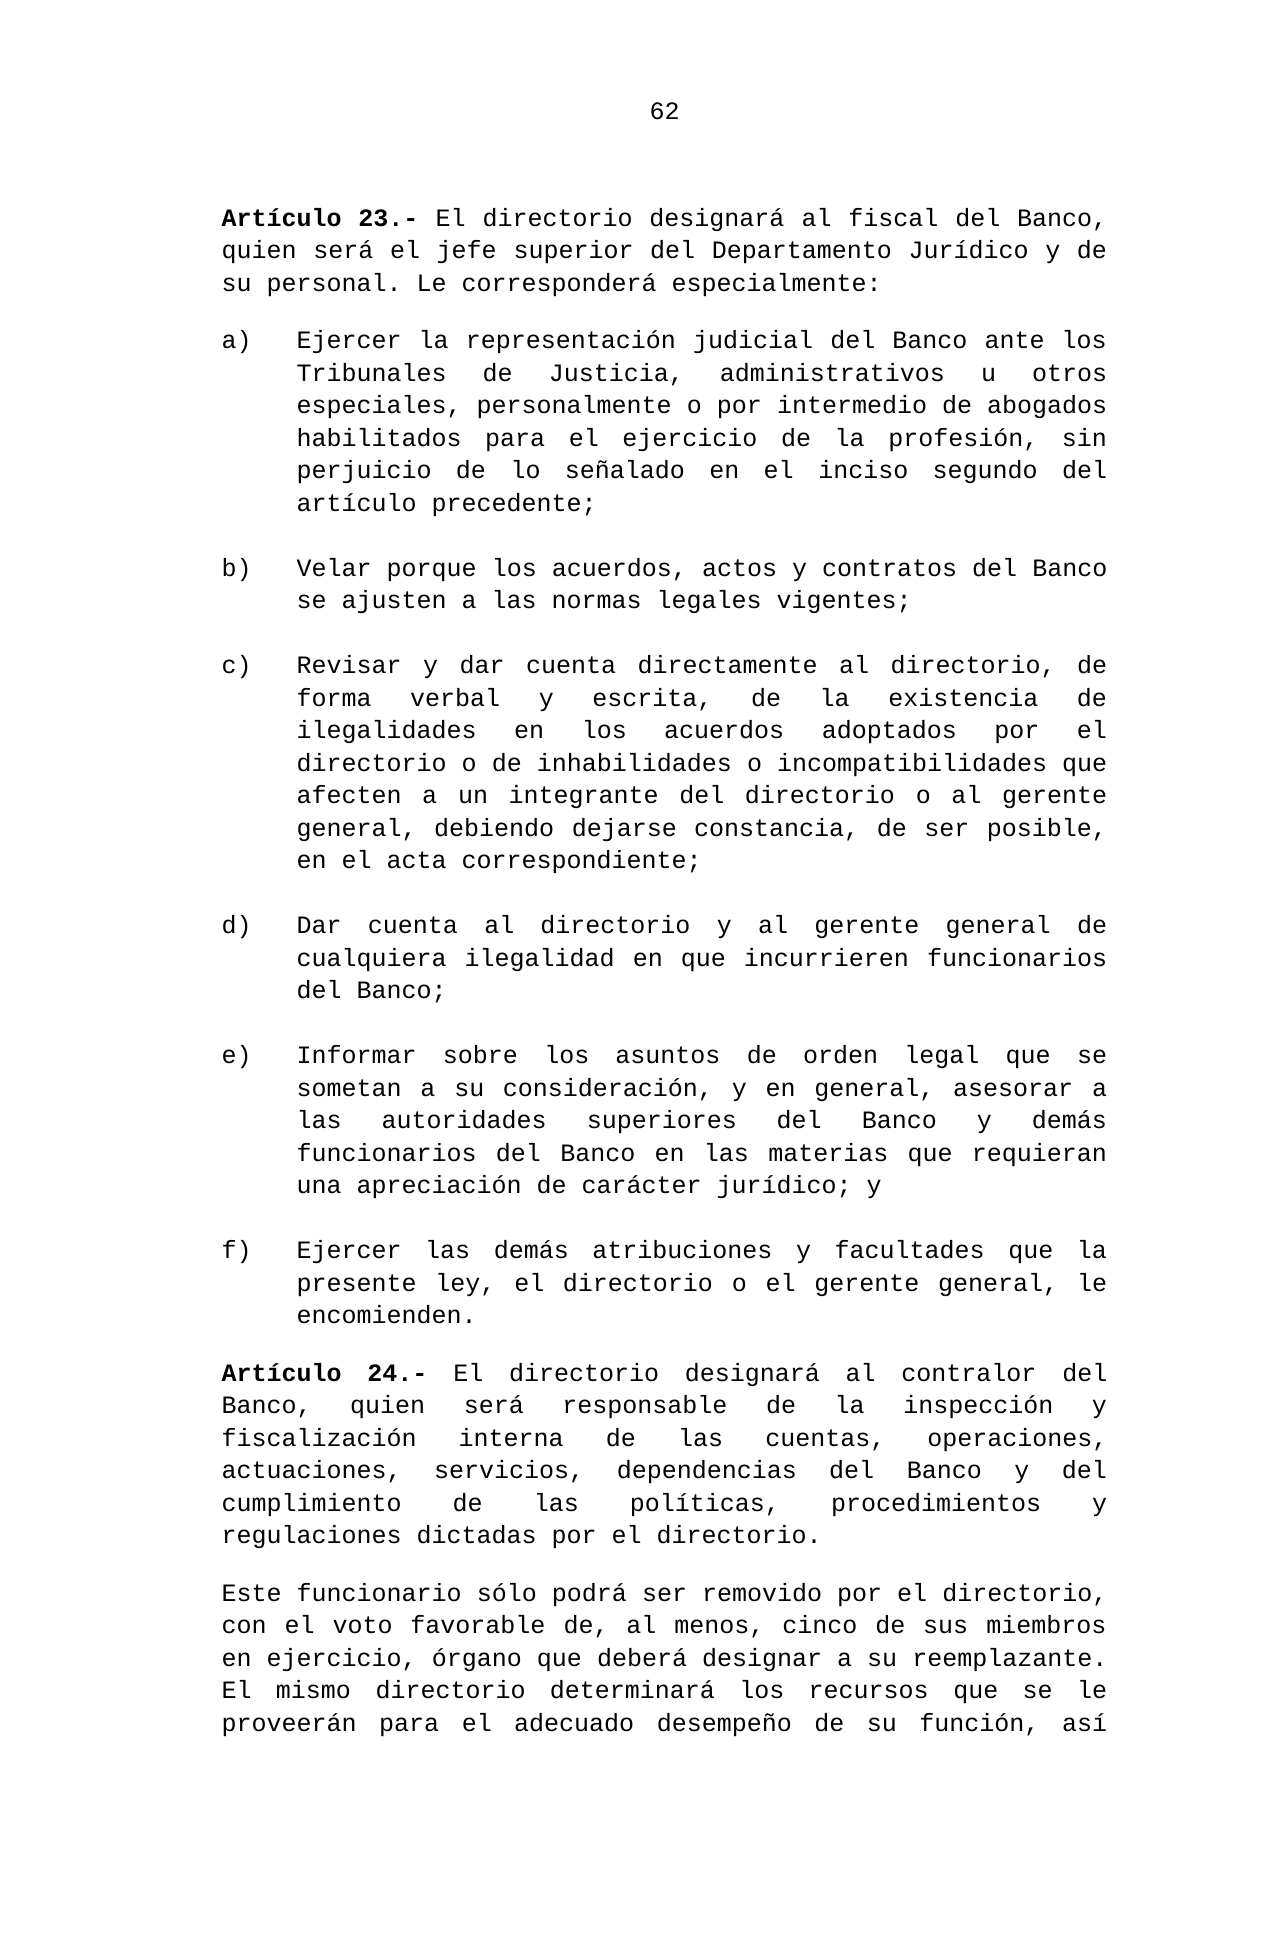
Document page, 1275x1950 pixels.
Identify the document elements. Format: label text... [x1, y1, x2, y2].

list Ejercer las demás atribuciones y facultades que la presente ley, el directorio o el gerente general, le encomienden. [221, 1238, 1107, 1331]
list Ejercer la representación judicial del Banco ante los Tribunales de Justicia, administrativos u otros especiales, personalmente o por intermedio de abogados habilitados para el ejercicio de la profesión, sin perjuicio de lo señalado en el inciso segundo del artículo precedente; [221, 328, 1107, 519]
text Artículo 24.- El directorio designará al contralor del Banco, quien será responsable de la inspección y fiscalización interna de las cuentas, operaciones, actuaciones, servicios, dependencias del Banco y del cumplimiento de las políticas, procedimientos y regulaciones dictadas por el directorio. [221, 1361, 1107, 1551]
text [221, 1581, 1107, 1739]
list Velar porque los acuerdos, actos y contratos del Banco se ajusten a las normas legales vigentes; [221, 556, 1107, 616]
text Artículo 23.- El directorio designará al fiscal del Banco, quien será el jefe superior del Departamento Jurídico y de su personal. Le corresponderá especialmente: [221, 206, 1107, 299]
list Informar sobre los asuntos de orden legal que se sometan a su consideración, y en general, asesorar a las autoridades superiores del Banco y demás funcionarios del Banco en las materias que requieran una apreciación de carácter jurídico; y [221, 1043, 1107, 1201]
list Revisar y dar cuenta directamente al directorio, de forma verbal y escrita, de la existencia de ilegalidades en los acuerdos adoptados por el directorio o de inhabilidades o incompatibilidades que afecten a un integrante del directorio o al gerente general, debiendo dejarse constancia, de ser posible, en el acta correspondiente; [221, 653, 1107, 876]
list Dar cuenta al directorio y al gerente general de cualquiera ilegalidad en que incurrieren funcionarios del Banco; [221, 913, 1107, 1006]
